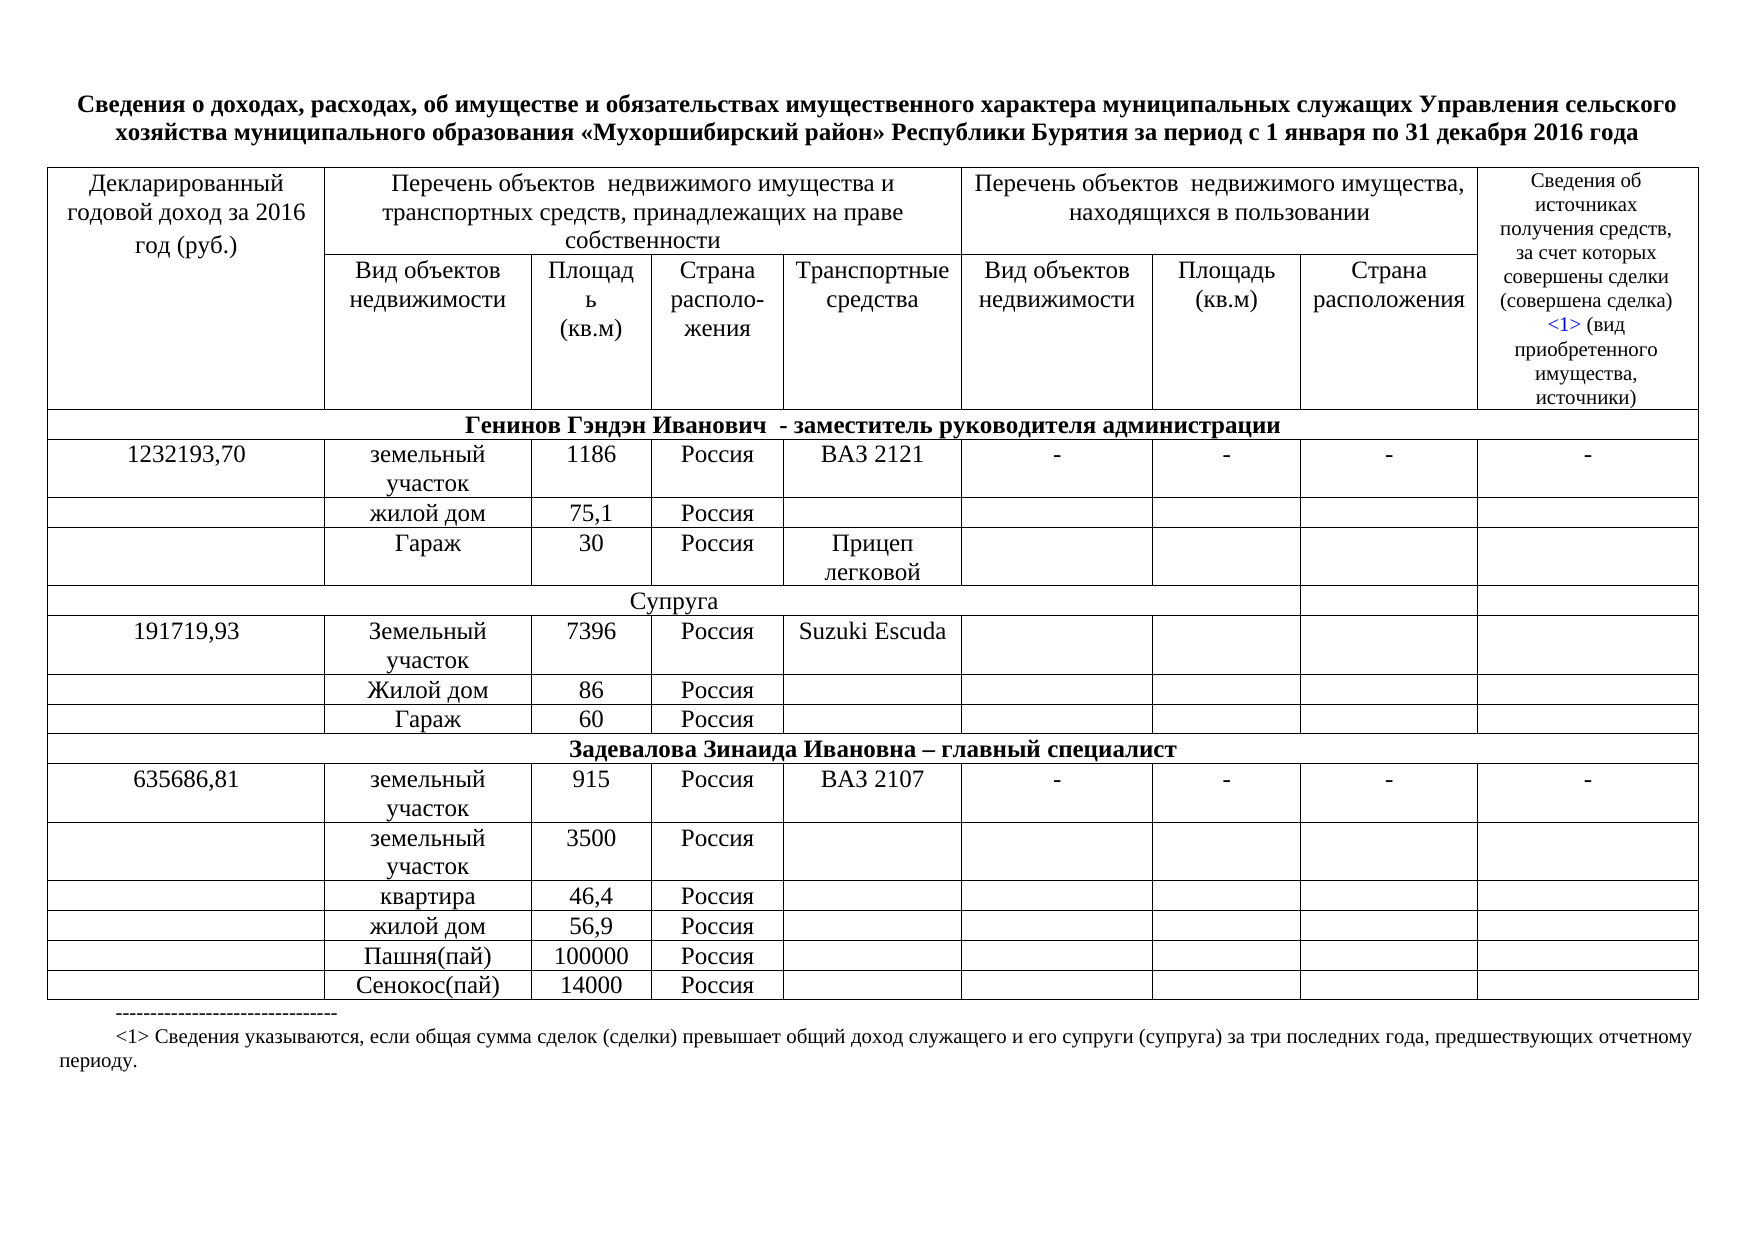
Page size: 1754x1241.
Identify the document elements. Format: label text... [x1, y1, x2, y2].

table_cell 46,4 [532, 881, 651, 910]
table_cell [1478, 881, 1698, 910]
table_cell [784, 941, 961, 969]
table_cell [962, 941, 1152, 969]
table_cell жилой дом [325, 911, 531, 940]
table_cell Гараж [325, 528, 531, 585]
table_cell Земельный участок [325, 616, 531, 674]
table_cell [48, 881, 324, 910]
table_cell [962, 881, 1152, 910]
table_cell 86 [532, 675, 651, 703]
table_cell [1153, 911, 1300, 940]
table_cell [1301, 498, 1477, 527]
table_header Перечень объектов недвижимого имущества, находящихся в пользовании [962, 168, 1477, 254]
table_cell [1301, 911, 1477, 940]
table_cell 30 [532, 528, 651, 585]
table_cell [1478, 586, 1698, 615]
table_cell [784, 498, 961, 527]
table_cell [48, 528, 324, 585]
text -------------------------------- [59, 1000, 1695, 1024]
table_cell Suzuki Escuda [784, 616, 961, 674]
table_cell Пашня(пай) [325, 941, 531, 969]
table_cell [1478, 823, 1698, 880]
table_cell Вид объектов недвижимости [325, 255, 531, 409]
table_cell [962, 971, 1152, 999]
table_cell [962, 616, 1152, 674]
table_header Сведения об источниках получения средств, за счет которых совершены сделки (совершена сделка) <1> (вид приобретенного имущества, источники) [1478, 168, 1698, 409]
table_cell [962, 823, 1152, 880]
table_cell 635686,81 [48, 764, 324, 822]
table_cell [1153, 705, 1300, 733]
table_cell [962, 528, 1152, 585]
table_cell - [1153, 764, 1300, 822]
table_cell квартира [325, 881, 531, 910]
table_cell [1153, 823, 1300, 880]
table_cell 191719,93 [48, 616, 324, 674]
table_cell Страна располо-жения [652, 255, 783, 409]
table_cell - [1478, 440, 1698, 497]
table_cell [1153, 971, 1300, 999]
table_cell [1478, 911, 1698, 940]
table_cell [1301, 941, 1477, 969]
table_cell 7396 [532, 616, 651, 674]
table_cell 915 [532, 764, 651, 822]
table_cell 1232193,70 [48, 440, 324, 497]
table_cell 60 [532, 705, 651, 733]
table_cell Прицеп легковой [784, 528, 961, 585]
table_cell [962, 675, 1152, 703]
table_cell Сенокос(пай) [325, 971, 531, 999]
table_cell Генинов Гэндэн Иванович - заместитель руководителя администрации [48, 410, 1698, 438]
table_cell [1301, 586, 1477, 615]
table_cell [962, 911, 1152, 940]
table_cell - [1478, 764, 1698, 822]
table_cell Россия [652, 971, 783, 999]
table_cell [784, 823, 961, 880]
table_cell Россия [652, 616, 783, 674]
table_cell [962, 498, 1152, 527]
table_cell [784, 705, 961, 733]
table_cell [1153, 881, 1300, 910]
text <1> Сведения указываются, если общая сумма сделок (сделки) превышает общий доход служащего и его супруги (супруга) за три последних года, предшествующих отчетному периоду. [59, 1024, 1695, 1072]
table_cell [1301, 616, 1477, 674]
table_cell Россия [652, 675, 783, 703]
table_cell [1478, 941, 1698, 969]
table_cell Россия [652, 705, 783, 733]
table_cell [48, 971, 324, 999]
table_cell [1478, 528, 1698, 585]
table_cell [962, 705, 1152, 733]
table_cell Россия [652, 911, 783, 940]
table_cell 75,1 [532, 498, 651, 527]
table_header Декларированный годовой доход за 2016 год (руб.) [48, 168, 324, 409]
table_cell Площадь (кв.м) [532, 255, 651, 409]
table_cell [1153, 675, 1300, 703]
table_cell [48, 911, 324, 940]
table_cell земельный участок [325, 440, 531, 497]
table_cell [48, 675, 324, 703]
table_cell [784, 971, 961, 999]
table_cell 56,9 [532, 911, 651, 940]
table_cell [1153, 528, 1300, 585]
table_cell [1301, 881, 1477, 910]
table_cell земельный участок [325, 764, 531, 822]
table_cell ВАЗ 2107 [784, 764, 961, 822]
table_cell [1478, 498, 1698, 527]
table_cell - [1153, 440, 1300, 497]
table_cell - [1301, 440, 1477, 497]
table_cell [48, 941, 324, 969]
table_cell [1478, 971, 1698, 999]
table_cell Транспортные средства [784, 255, 961, 409]
table_cell Россия [652, 881, 783, 910]
table_cell 3500 [532, 823, 651, 880]
table_cell земельный участок [325, 823, 531, 880]
table_cell [1478, 616, 1698, 674]
table_cell [1153, 498, 1300, 527]
table_cell 14000 [532, 971, 651, 999]
table_cell Страна расположения [1301, 255, 1477, 409]
table_header Перечень объектов недвижимого имущества и транспортных средств, принадлежащих на праве собственности [325, 168, 961, 254]
table_cell [1153, 941, 1300, 969]
table_cell - [1301, 764, 1477, 822]
table_cell [48, 498, 324, 527]
table_cell [1301, 971, 1477, 999]
table_cell Супруга [48, 586, 1300, 615]
table_cell Россия [652, 941, 783, 969]
table_cell Гараж [325, 705, 531, 733]
table_cell Вид объектов недвижимости [962, 255, 1152, 409]
table_cell Россия [652, 440, 783, 497]
table_cell - [962, 764, 1152, 822]
table_cell Площадь (кв.м) [1153, 255, 1300, 409]
table_cell 1186 [532, 440, 651, 497]
text Сведения о доходах, расходах, об имуществе и обязательствах имущественного характера муниципальных служащих Управления сельского хозяйства муниципального образования «Мухоршибирский район» Республики Бурятия за период с 1 января по 31 декабря 2016 года [59, 89, 1695, 146]
table_cell [784, 675, 961, 703]
table_cell Россия [652, 498, 783, 527]
table_cell жилой дом [325, 498, 531, 527]
table_cell [1301, 675, 1477, 703]
table_cell [1153, 616, 1300, 674]
table_cell [1301, 823, 1477, 880]
table_cell [48, 705, 324, 733]
table_cell [784, 881, 961, 910]
table_cell Россия [652, 764, 783, 822]
table_cell [48, 823, 324, 880]
table_cell Россия [652, 528, 783, 585]
table_cell [1301, 528, 1477, 585]
table_cell ВАЗ 2121 [784, 440, 961, 497]
table_cell Задевалова Зинаида Ивановна – главный специалист [48, 734, 1698, 763]
table_cell [1301, 705, 1477, 733]
table_cell - [962, 440, 1152, 497]
table_cell [784, 911, 961, 940]
table_cell [1478, 705, 1698, 733]
table_cell Жилой дом [325, 675, 531, 703]
table_cell 100000 [532, 941, 651, 969]
table_cell [1478, 675, 1698, 703]
table_cell Россия [652, 823, 783, 880]
